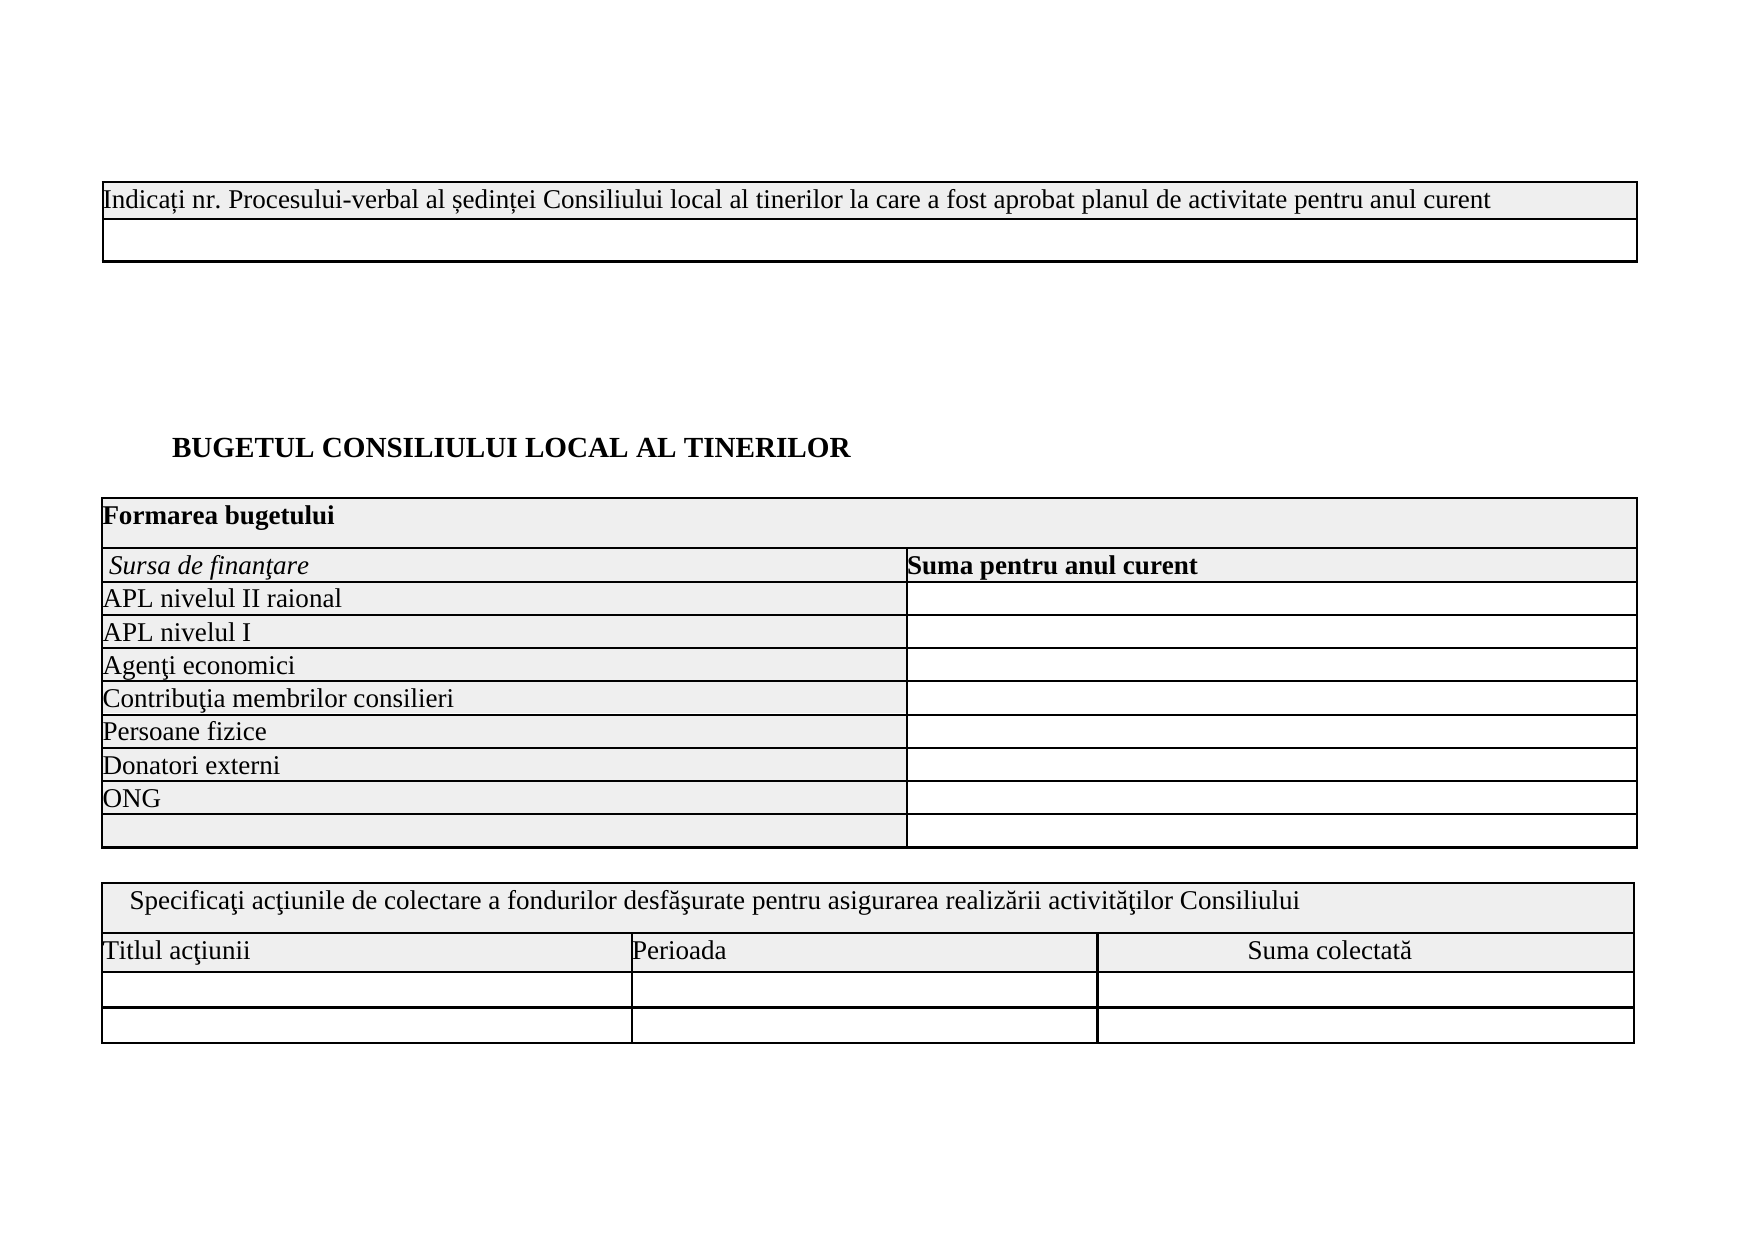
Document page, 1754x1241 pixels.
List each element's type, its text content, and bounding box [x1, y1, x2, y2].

table_cell [908, 716, 1636, 747]
table_cell APL nivelul II raional [103, 583, 906, 614]
table_cell Contribuţia membrilor consilieri [103, 682, 906, 713]
table_cell [908, 749, 1636, 780]
table_cell [103, 815, 906, 846]
table_header Formarea bugetului [103, 499, 1636, 547]
table_cell [104, 220, 1636, 260]
table_cell [908, 616, 1636, 647]
text BUGETUL CONSILIULUI LOCAL AL TINERILOR [150, 430, 1604, 464]
table_cell [908, 782, 1636, 813]
table_cell [908, 815, 1636, 846]
table_cell [1099, 1009, 1633, 1042]
table_header Indicați nr. Procesului-verbal al ședinței Consiliului local al tinerilor la care a fost aprobat planul de activitate pentru anul curent [104, 183, 1636, 218]
table_cell [908, 649, 1636, 680]
table_cell Suma colectată [1099, 934, 1633, 971]
table_cell ONG [103, 782, 906, 813]
table_cell Suma pentru anul curent [908, 549, 1636, 581]
table_cell [633, 1009, 1096, 1042]
table_cell [103, 973, 631, 1006]
table_cell Sursa de finanţare [103, 549, 906, 581]
table_cell APL nivelul I [103, 616, 906, 647]
table_cell Donatori externi [103, 749, 906, 780]
table_cell Perioada [633, 934, 1096, 971]
table_cell [103, 1009, 631, 1042]
table_cell [908, 583, 1636, 614]
table_cell Persoane fizice [103, 716, 906, 747]
table_cell [633, 973, 1096, 1006]
table_cell Titlul acţiunii [103, 934, 631, 971]
table_cell [1099, 973, 1633, 1006]
table_cell Agenţi economici [103, 649, 906, 680]
table_header Specificaţi acţiunile de colectare a fondurilor desfăşurate pentru asigurarea realizării activităţilor Consiliului [103, 884, 1633, 932]
table_cell [908, 682, 1636, 713]
